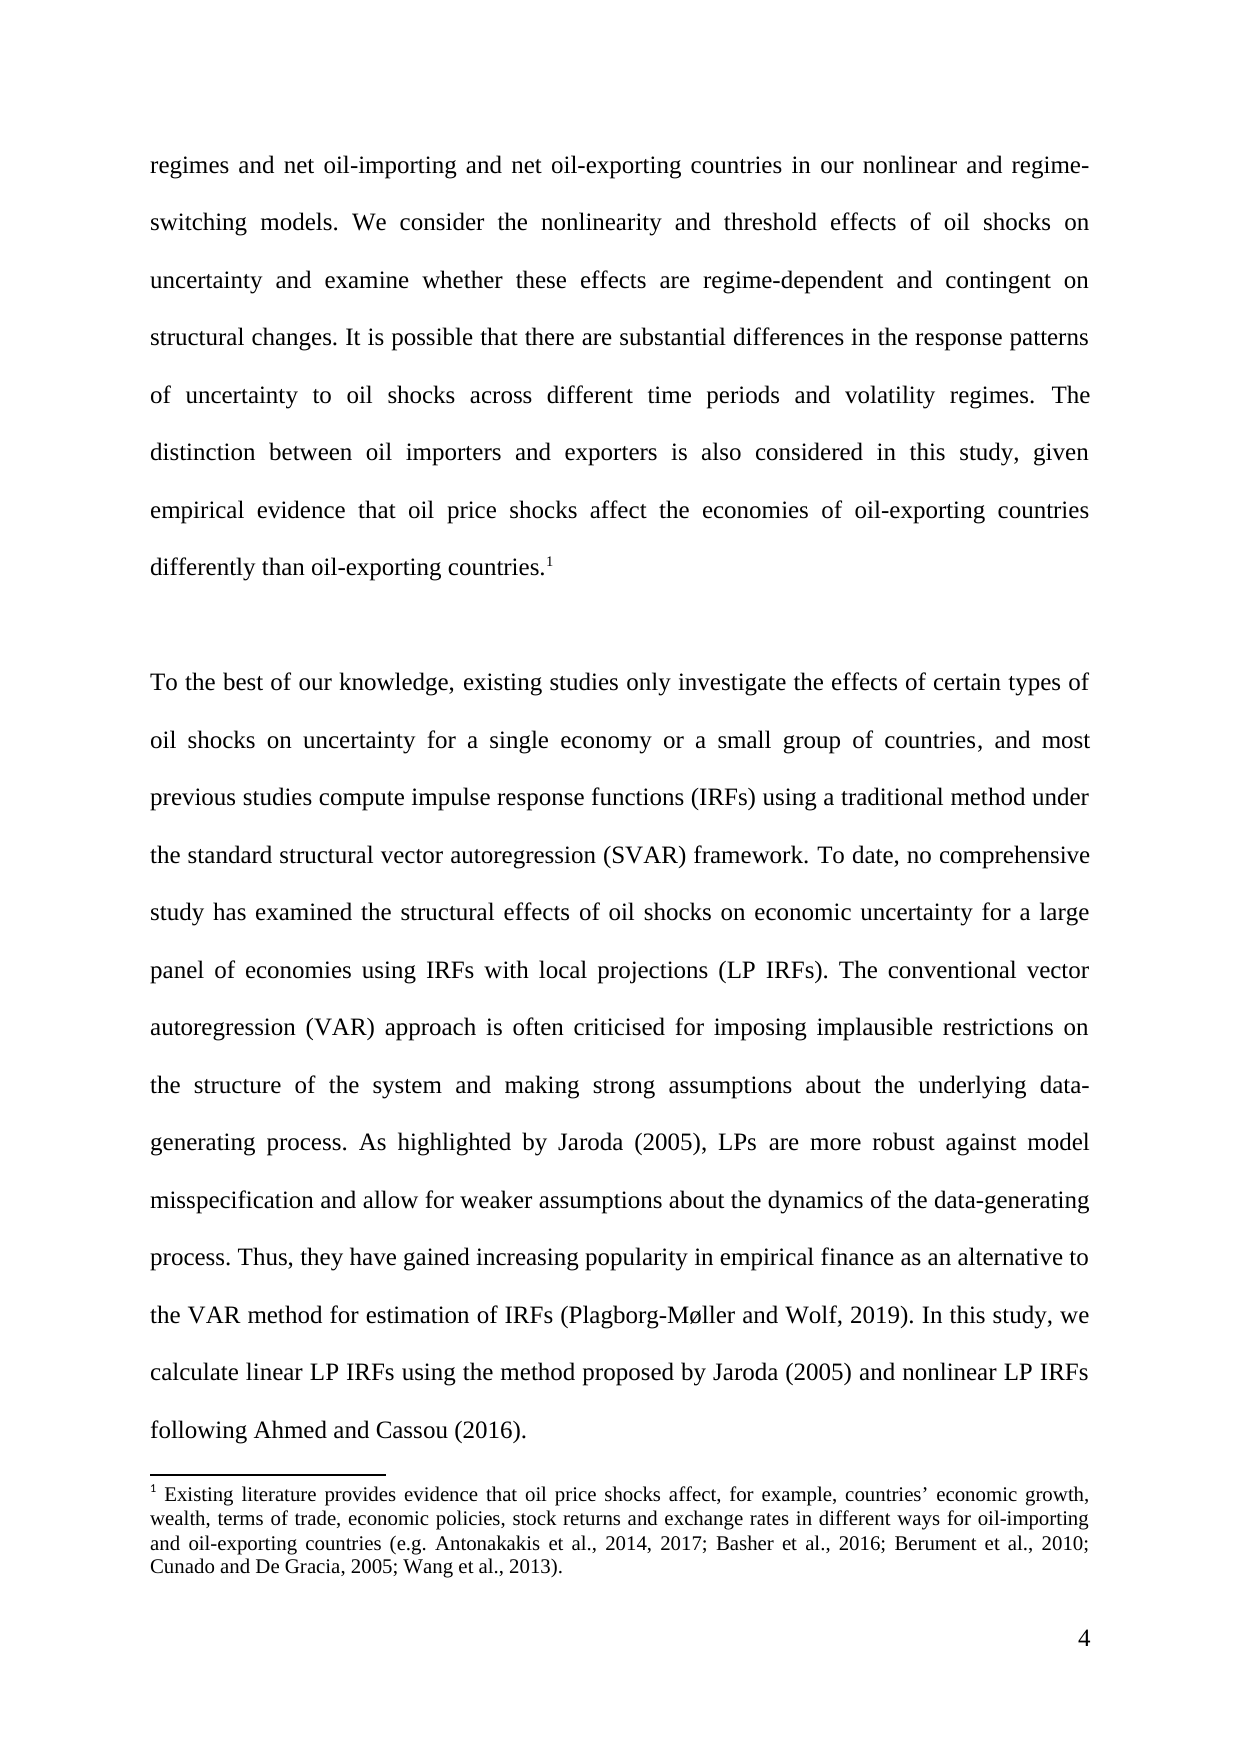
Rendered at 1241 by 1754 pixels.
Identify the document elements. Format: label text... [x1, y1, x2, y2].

text To the best of our knowledge, existing studies only investigate the effects of certain types of oil shocks on uncertainty for a single economy or a small group of countries, and most previous studies compute impulse response functions (IRFs) using a traditional method under the standard structural vector autoregression (SVAR) framework. To date, no comprehensive study has examined the structural effects of oil shocks on economic uncertainty for a large panel of economies using IRFs with local projections (LP IRFs). The conventional vector autoregression (VAR) approach is often criticised for imposing implausible restrictions on the structure of the system and making strong assumptions about the underlying data-generating process. As highlighted by Jaroda (2005), LPs are more robust against model misspecification and allow for weaker assumptions about the dynamics of the data-generating process. Thus, they have gained increasing popularity in empirical finance as an alternative to the VAR method for estimation of IRFs (Plagborg-Møller and Wolf, 2019). In this study, we calculate linear LP IRFs using the method proposed by Jaroda (2005) and nonlinear LP IRFs following Ahmed and Cassou (2016). [150, 667, 1090, 1444]
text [150, 150, 1090, 581]
